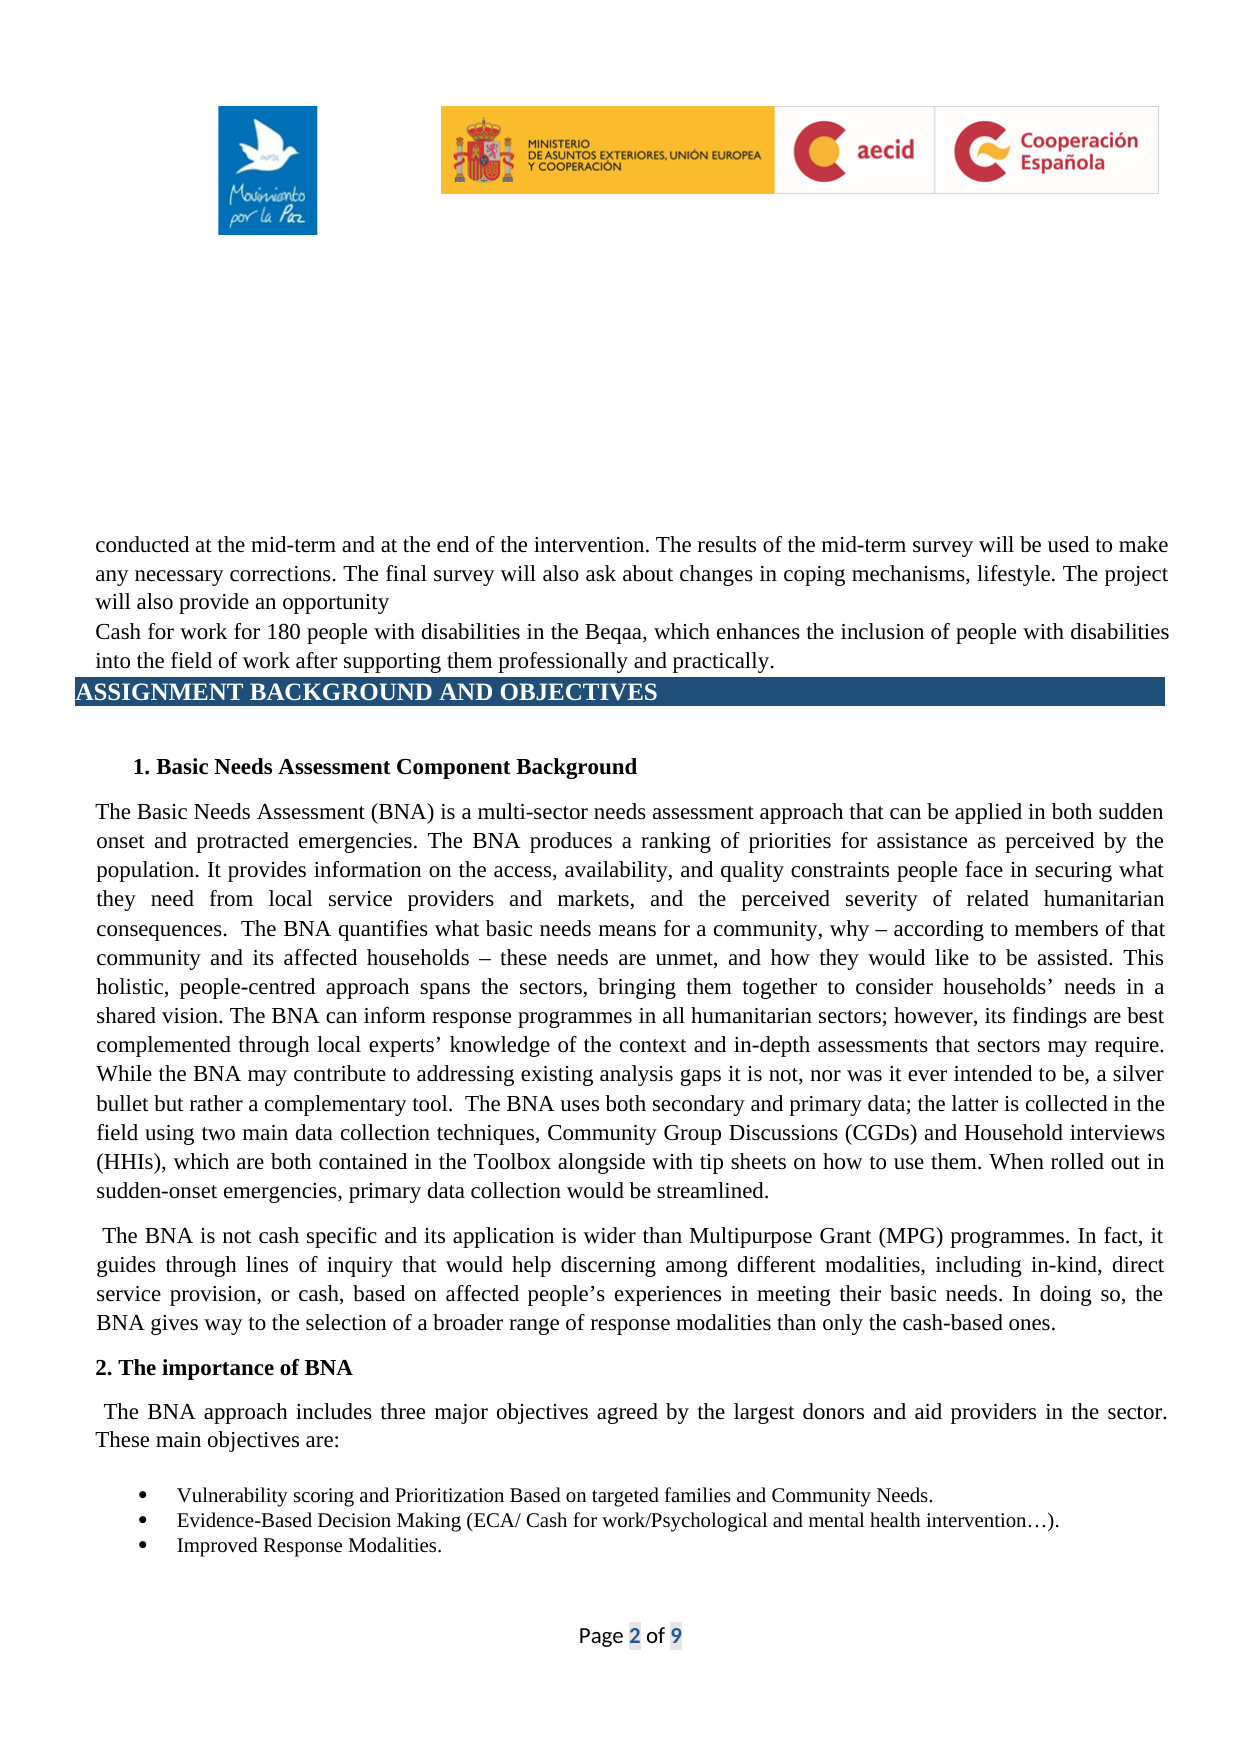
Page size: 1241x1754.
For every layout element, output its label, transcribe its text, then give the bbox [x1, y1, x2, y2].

text The BNA approach includes three major objectives agreed by the largest donors and aid providers in the sector. These main objectives are: [95, 1398, 1171, 1453]
list Vulnerability scoring and Prioritization Based on targeted families and Community Needs. [139, 1483, 1165, 1507]
text The BNA is not cash specific and its application is wider than Multipurpose Grant (MPG) programmes. In fact, it guides through lines of inquiry that would help discerning among different modalities, including in-kind, direct service provision, or cash, based on affected people’s experiences in meeting their basic needs. In doing so, the BNA gives way to the selection of a broader range of response modalities than only the cash-based ones. [95, 1222, 1166, 1336]
subtitle ASSIGNMENT BACKGROUND AND OBJECTIVES [75, 677, 1165, 706]
subtitle 1. Basic Needs Assessment Component Background [133, 753, 1134, 779]
text 2. The importance of BNA [95, 1354, 1166, 1380]
text Cash for work for 180 people with disabilities in the Beqaa, which enhances the inclusion of people with disabilities into the field of work after supporting them professionally and practically. [95, 618, 1171, 673]
list Evidence-Based Decision Making (ECA/ Cash for work/Psychological and mental health intervention…). [139, 1508, 1165, 1532]
list Improved Response Modalities. [139, 1533, 1165, 1557]
picture [218, 106, 318, 235]
text The emergency assistance will be distributed to 450 DPs (at least 60% women) in 6 instalments of USD 50 over 12 months. Delivery deadlines will be communicated by SMS and two online monitoring and evaluation surveys will be conducted at the mid-term and at the end of the intervention. The results of the mid-term survey will be used to make any necessary corrections. The final survey will also ask about changes in coping mechanisms, lifestyle. The project will also provide an opportunity [95, 531, 1171, 614]
picture [441, 106, 1159, 194]
text The Basic Needs Assessment (BNA) is a multi-sector needs assessment approach that can be applied in both sudden onset and protracted emergencies. The BNA produces a ranking of priorities for assistance as perceived by the population. It provides information on the access, availability, and quality constraints people face in securing what they need from local service providers and markets, and the perceived severity of related humanitarian consequences. The BNA quantifies what basic needs means for a community, why – according to members of that community and its affected households – these needs are unmet, and how they would like to be assisted. This holistic, people-centred approach spans the sectors, bringing them together to consider households’ needs in a shared vision. The BNA can inform response programmes in all humanitarian sectors; however, its findings are best complemented through local experts’ knowledge of the context and in-depth assessments that sectors may require. While the BNA may contribute to addressing existing analysis gaps it is not, nor was it ever intended to be, a silver bullet but rather a complementary tool. The BNA uses both secondary and primary data; the latter is collected in the field using two main data collection techniques, Community Group Discussions (CGDs) and Household interviews (HHIs), which are both contained in the Toolbox alongside with tip sheets on how to use them. When rolled out in sudden-onset emergencies, primary data collection would be streamlined. [95, 798, 1166, 1203]
